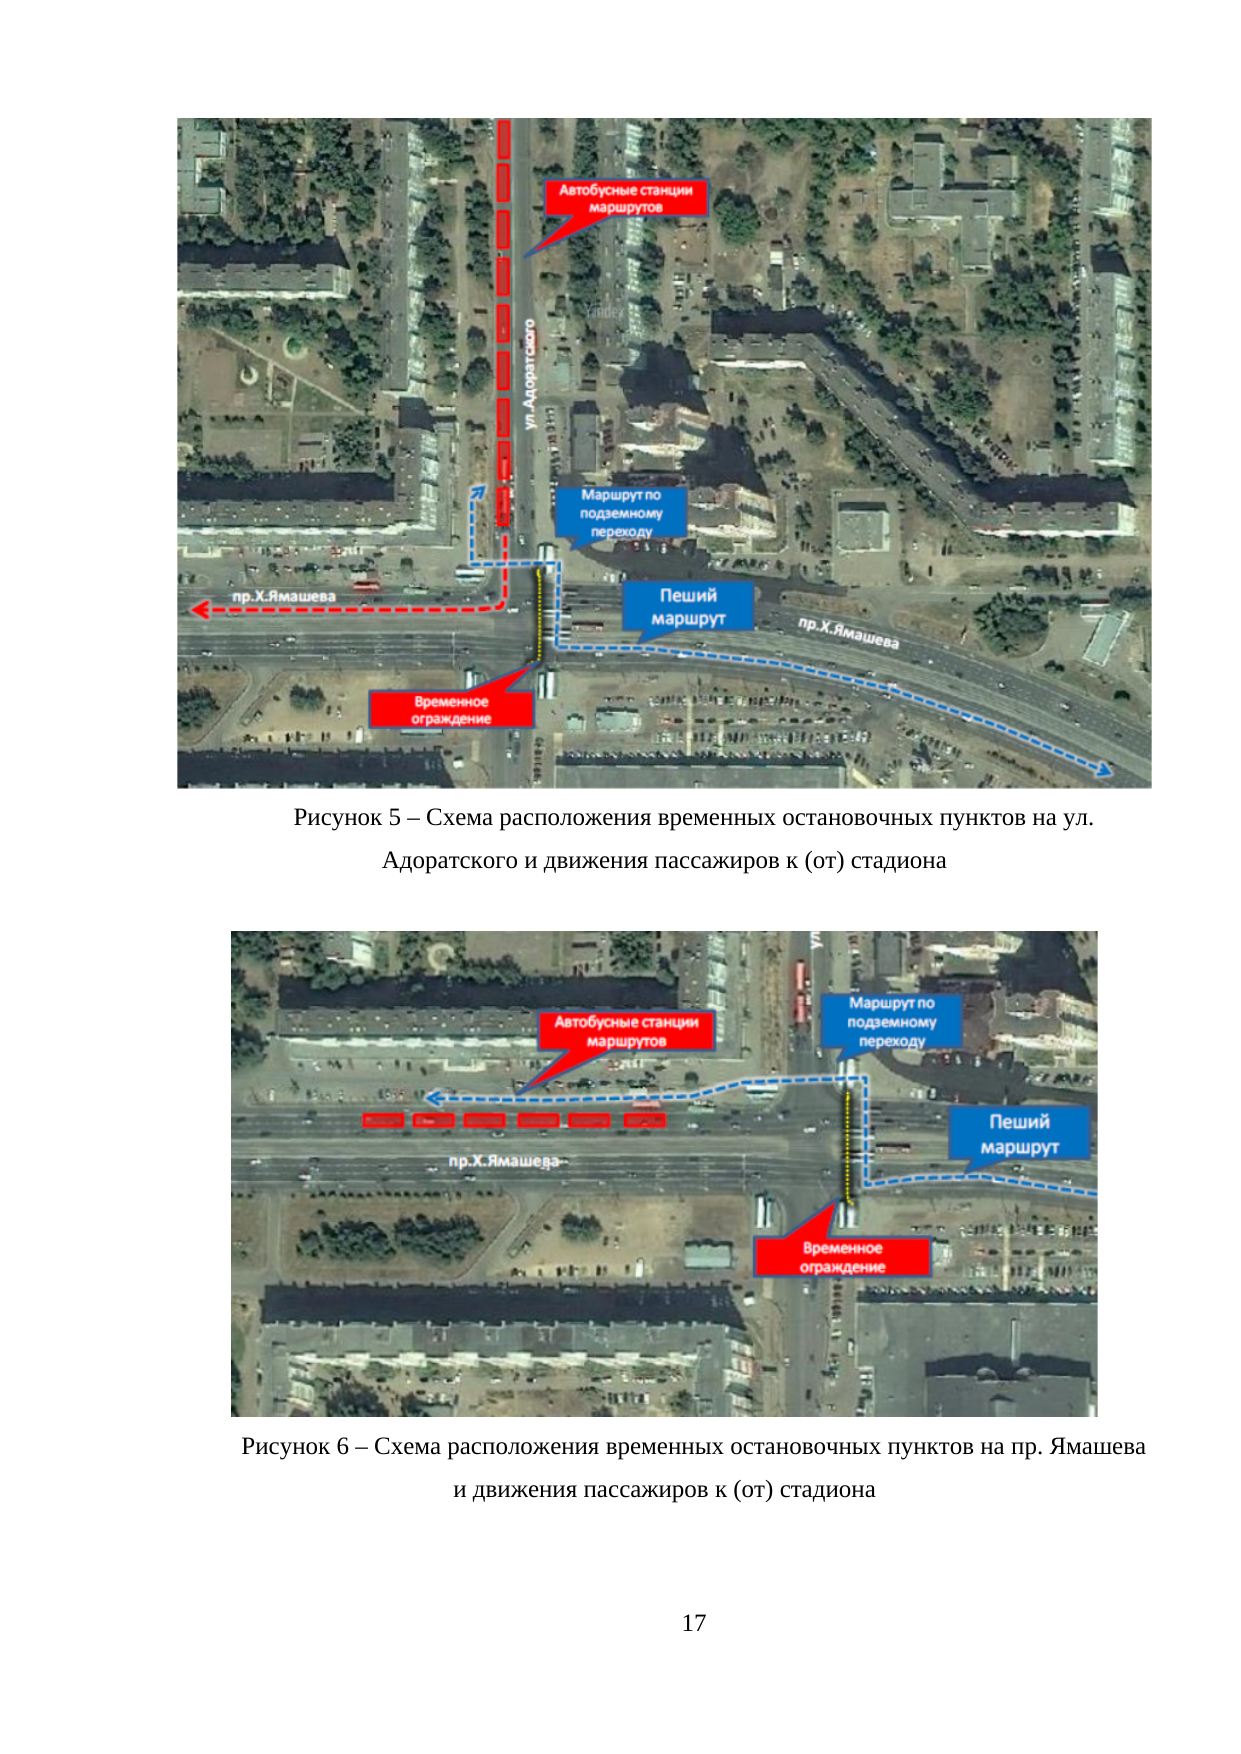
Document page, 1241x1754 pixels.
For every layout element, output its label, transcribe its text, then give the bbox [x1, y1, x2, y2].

picture [231, 931, 1098, 1417]
text Рисунок 6 – Схема расположения временных остановочных пунктов на пр. Ямашева и движения пассажиров к (от) стадиона [177, 1431, 1152, 1503]
text Рисунок 5 – Схема расположения временных остановочных пунктов на ул. Адоратского и движения пассажиров к (от) стадиона [177, 802, 1152, 874]
picture [177, 118, 1152, 789]
